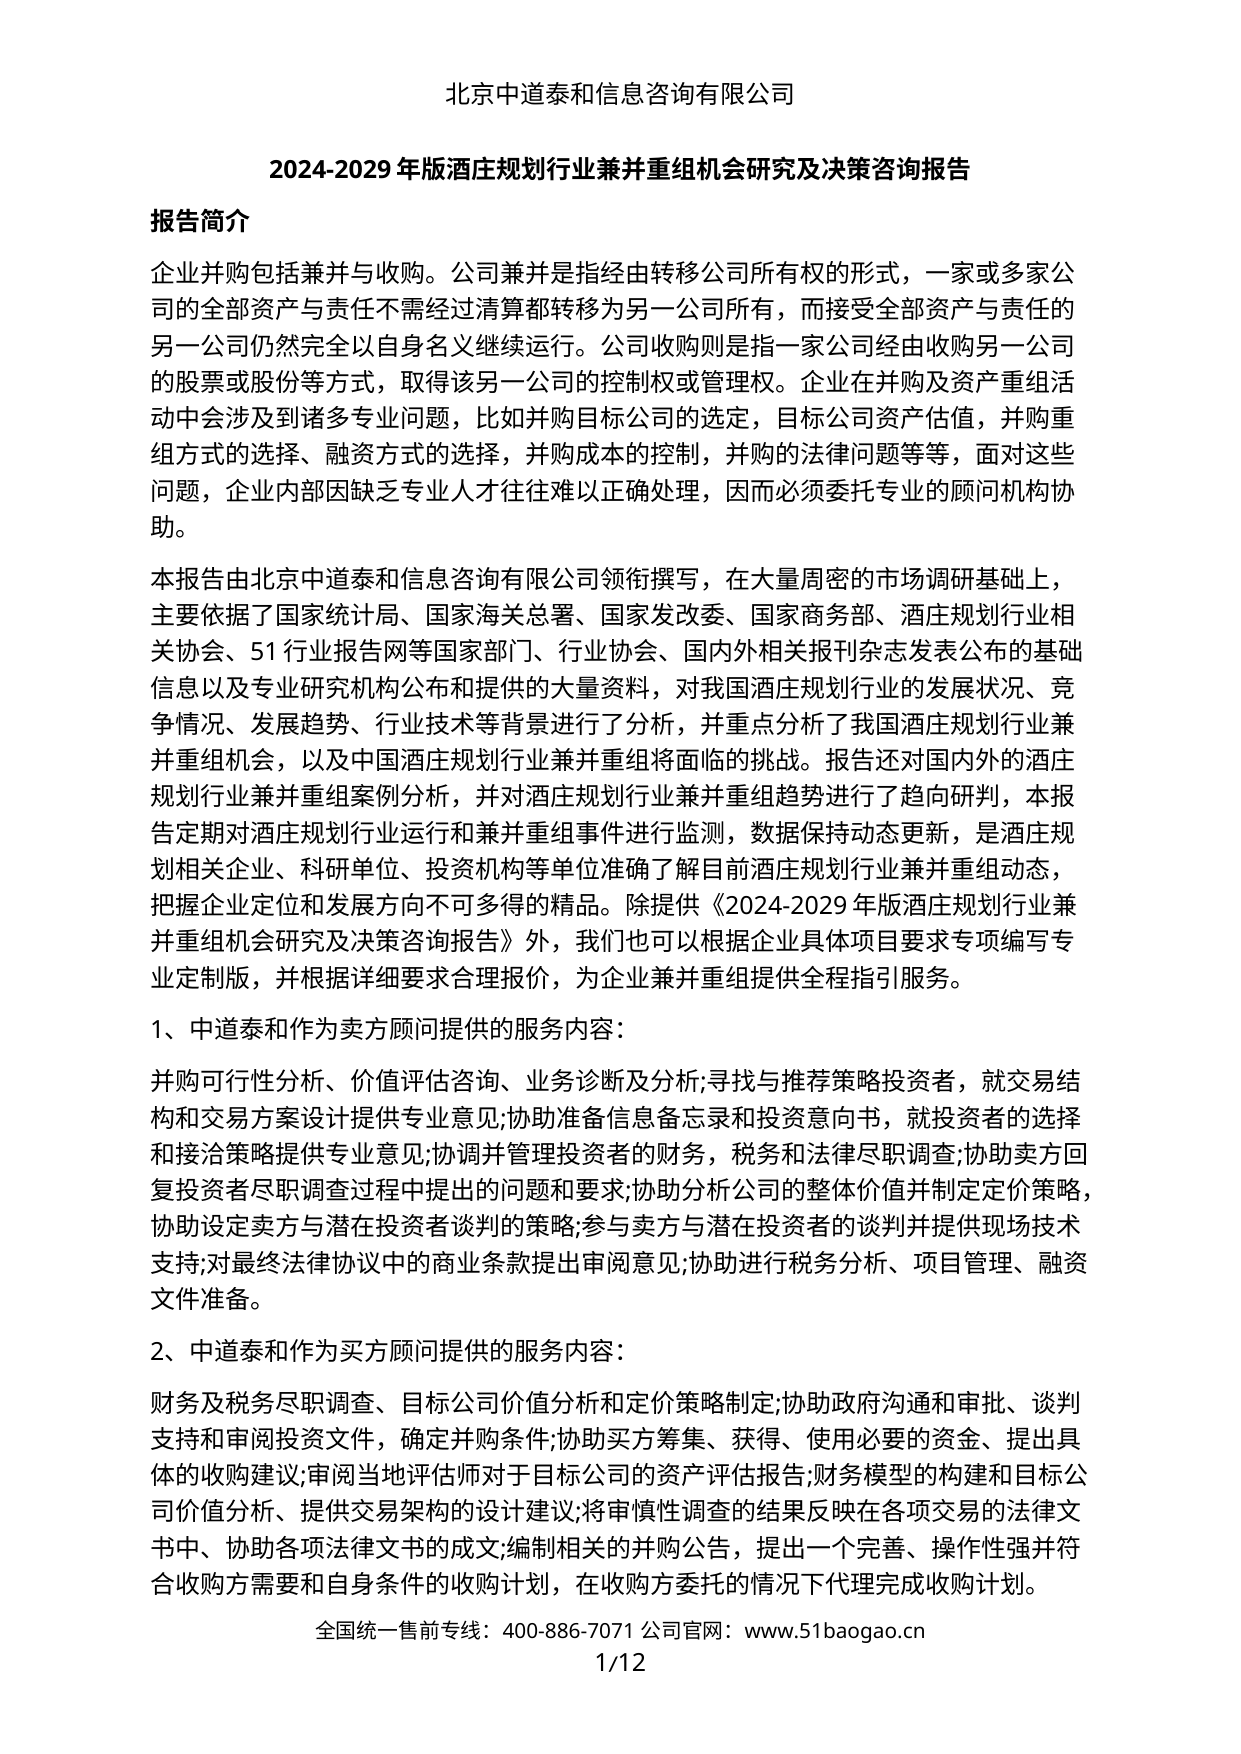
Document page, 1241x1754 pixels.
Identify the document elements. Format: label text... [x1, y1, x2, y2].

text 财务及税务尽职调查、目标公司价值分析和定价策略制定;协助政府沟通和审批、谈判支持和审阅投资文件，确定并购条件;协助买方筹集、获得、使用必要的资金、提出具体的收购建议;审阅当地评估师对于目标公司的资产评估报告;财务模型的构建和目标公司价值分析、提供交易架构的设计建议;将审慎性调查的结果反映在各项交易的法律文书中、协助各项法律文书的成文;编制相关的并购公告，提出一个完善、操作性强并符合收购方需要和自身条件的收购计划，在收购方委托的情况下代理完成收购计划。 [150, 1383, 1090, 1601]
text 1、中道泰和作为卖方顾问提供的服务内容： [150, 1010, 1090, 1046]
text 2024-2029年版酒庄规划行业兼并重组机会研究及决策咨询报告 [150, 150, 1090, 186]
text 本报告由北京中道泰和信息咨询有限公司领衔撰写，在大量周密的市场调研基础上，主要依据了国家统计局、国家海关总署、国家发改委、国家商务部、酒庄规划行业相关协会、51行业报告网等国家部门、行业协会、国内外相关报刊杂志发表公布的基础信息以及专业研究机构公布和提供的大量资料，对我国酒庄规划行业的发展状况、竞争情况、发展趋势、行业技术等背景进行了分析，并重点分析了我国酒庄规划行业兼并重组机会，以及中国酒庄规划行业兼并重组将面临的挑战。报告还对国内外的酒庄规划行业兼并重组案例分析，并对酒庄规划行业兼并重组趋势进行了趋向研判，本报告定期对酒庄规划行业运行和兼并重组事件进行监测，数据保持动态更新，是酒庄规划相关企业、科研单位、投资机构等单位准确了解目前酒庄规划行业兼并重组动态，把握企业定位和发展方向不可多得的精品。除提供《2024-2029年版酒庄规划行业兼并重组机会研究及决策咨询报告》外，我们也可以根据企业具体项目要求专项编写专业定制版，并根据详细要求合理报价，为企业兼并重组提供全程指引服务。 [150, 559, 1090, 994]
text 企业并购包括兼并与收购。公司兼并是指经由转移公司所有权的形式，一家或多家公司的全部资产与责任不需经过清算都转移为另一公司所有，而接受全部资产与责任的另一公司仍然完全以自身名义继续运行。公司收购则是指一家公司经由收购另一公司的股票或股份等方式，取得该另一公司的控制权或管理权。企业在并购及资产重组活动中会涉及到诸多专业问题，比如并购目标公司的选定，目标公司资产估值，并购重组方式的选择、融资方式的选择，并购成本的控制，并购的法律问题等等，面对这些问题，企业内部因缺乏专业人才往往难以正确处理，因而必须委托专业的顾问机构协助。 [150, 254, 1090, 544]
text 2、中道泰和作为买方顾问提供的服务内容： [150, 1331, 1090, 1367]
text 报告简介 [150, 202, 1090, 238]
text 并购可行性分析、价值评估咨询、业务诊断及分析;寻找与推荐策略投资者，就交易结构和交易方案设计提供专业意见;协助准备信息备忘录和投资意向书，就投资者的选择和接洽策略提供专业意见;协调并管理投资者的财务，税务和法律尽职调查;协助卖方回复投资者尽职调查过程中提出的问题和要求;协助分析公司的整体价值并制定定价策略，协助设定卖方与潜在投资者谈判的策略;参与卖方与潜在投资者的谈判并提供现场技术支持;对最终法律协议中的商业条款提出审阅意见;协助进行税务分析、项目管理、融资文件准备。 [150, 1062, 1090, 1316]
